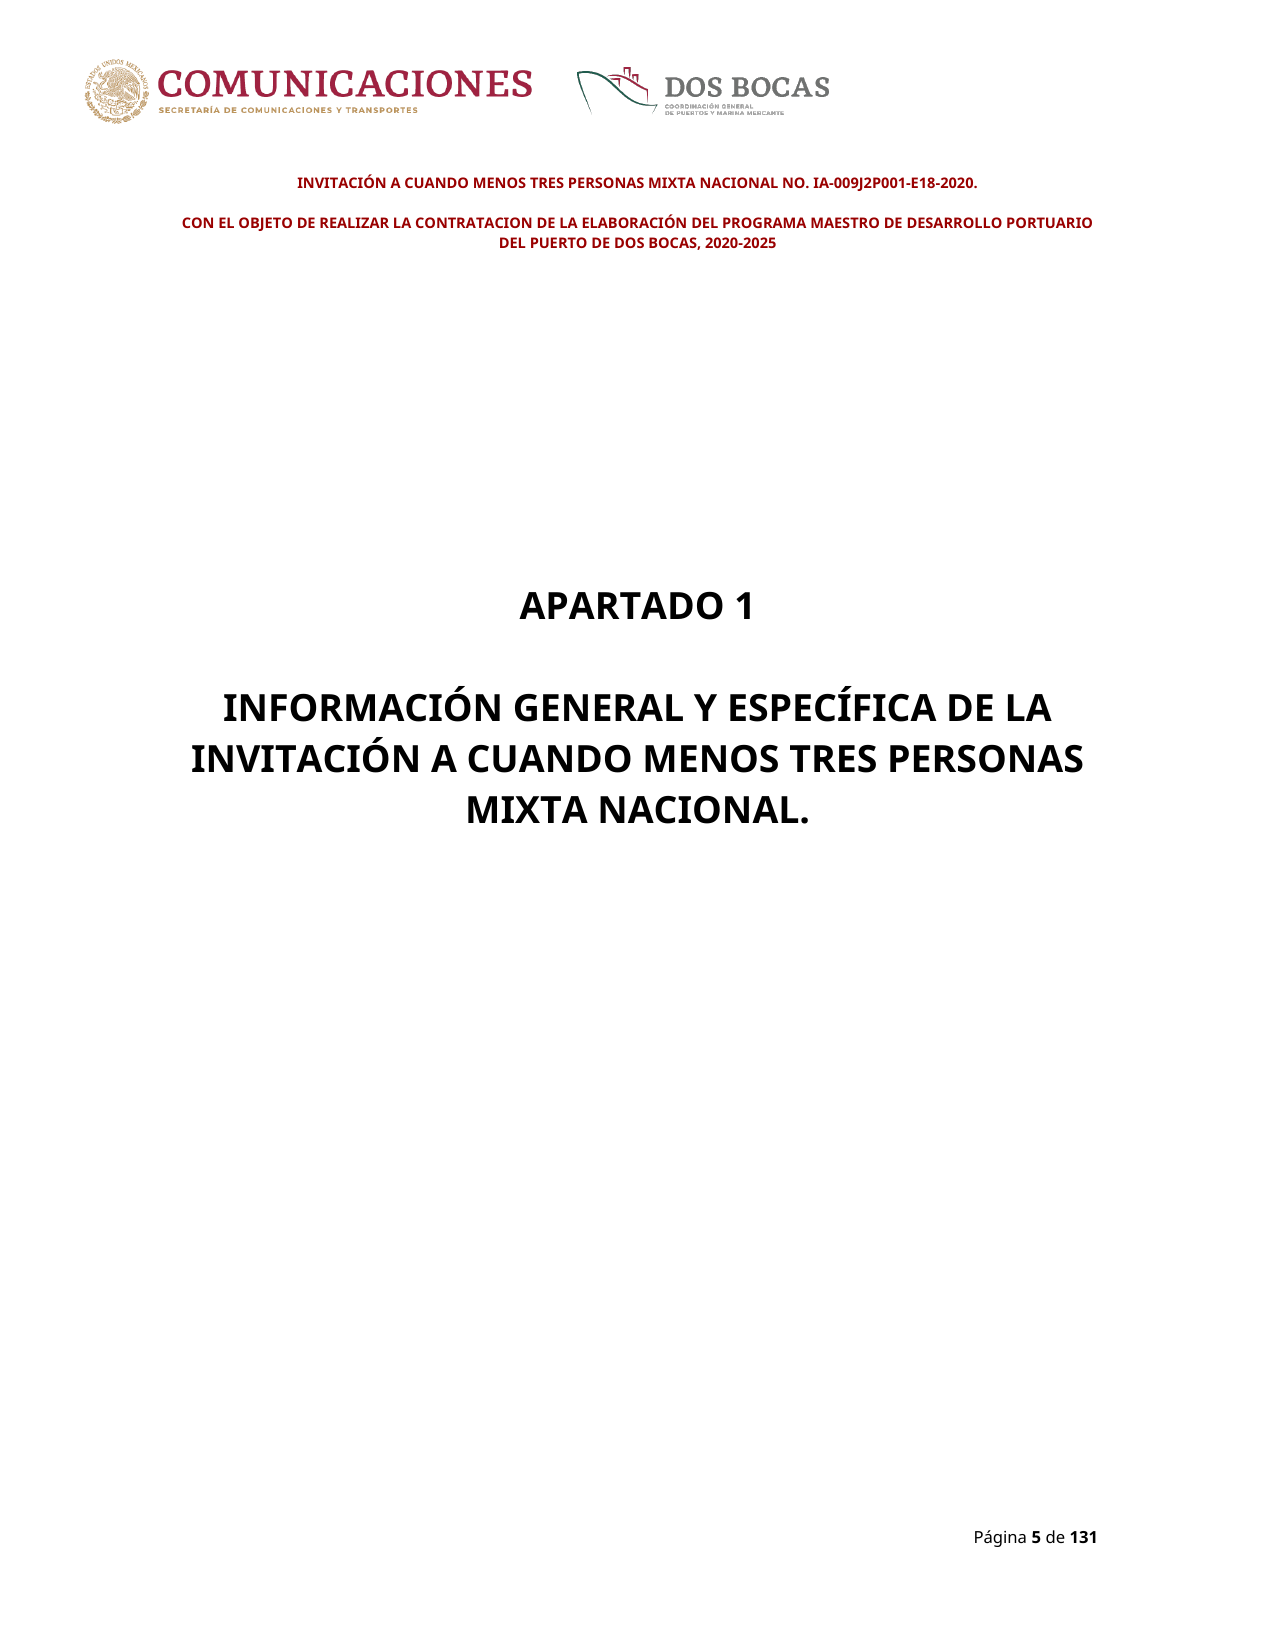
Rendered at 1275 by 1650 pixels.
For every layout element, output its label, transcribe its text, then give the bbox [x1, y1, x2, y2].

text INFORMACIÓN GENERAL Y ESPECÍFICA DE LA INVITACIÓN A CUANDO MENOS TRES PERSONAS MIXTA NACIONAL. [177, 681, 1098, 834]
picture [80, 51, 536, 134]
picture [577, 67, 829, 115]
text APARTADO 1 [177, 579, 1098, 630]
